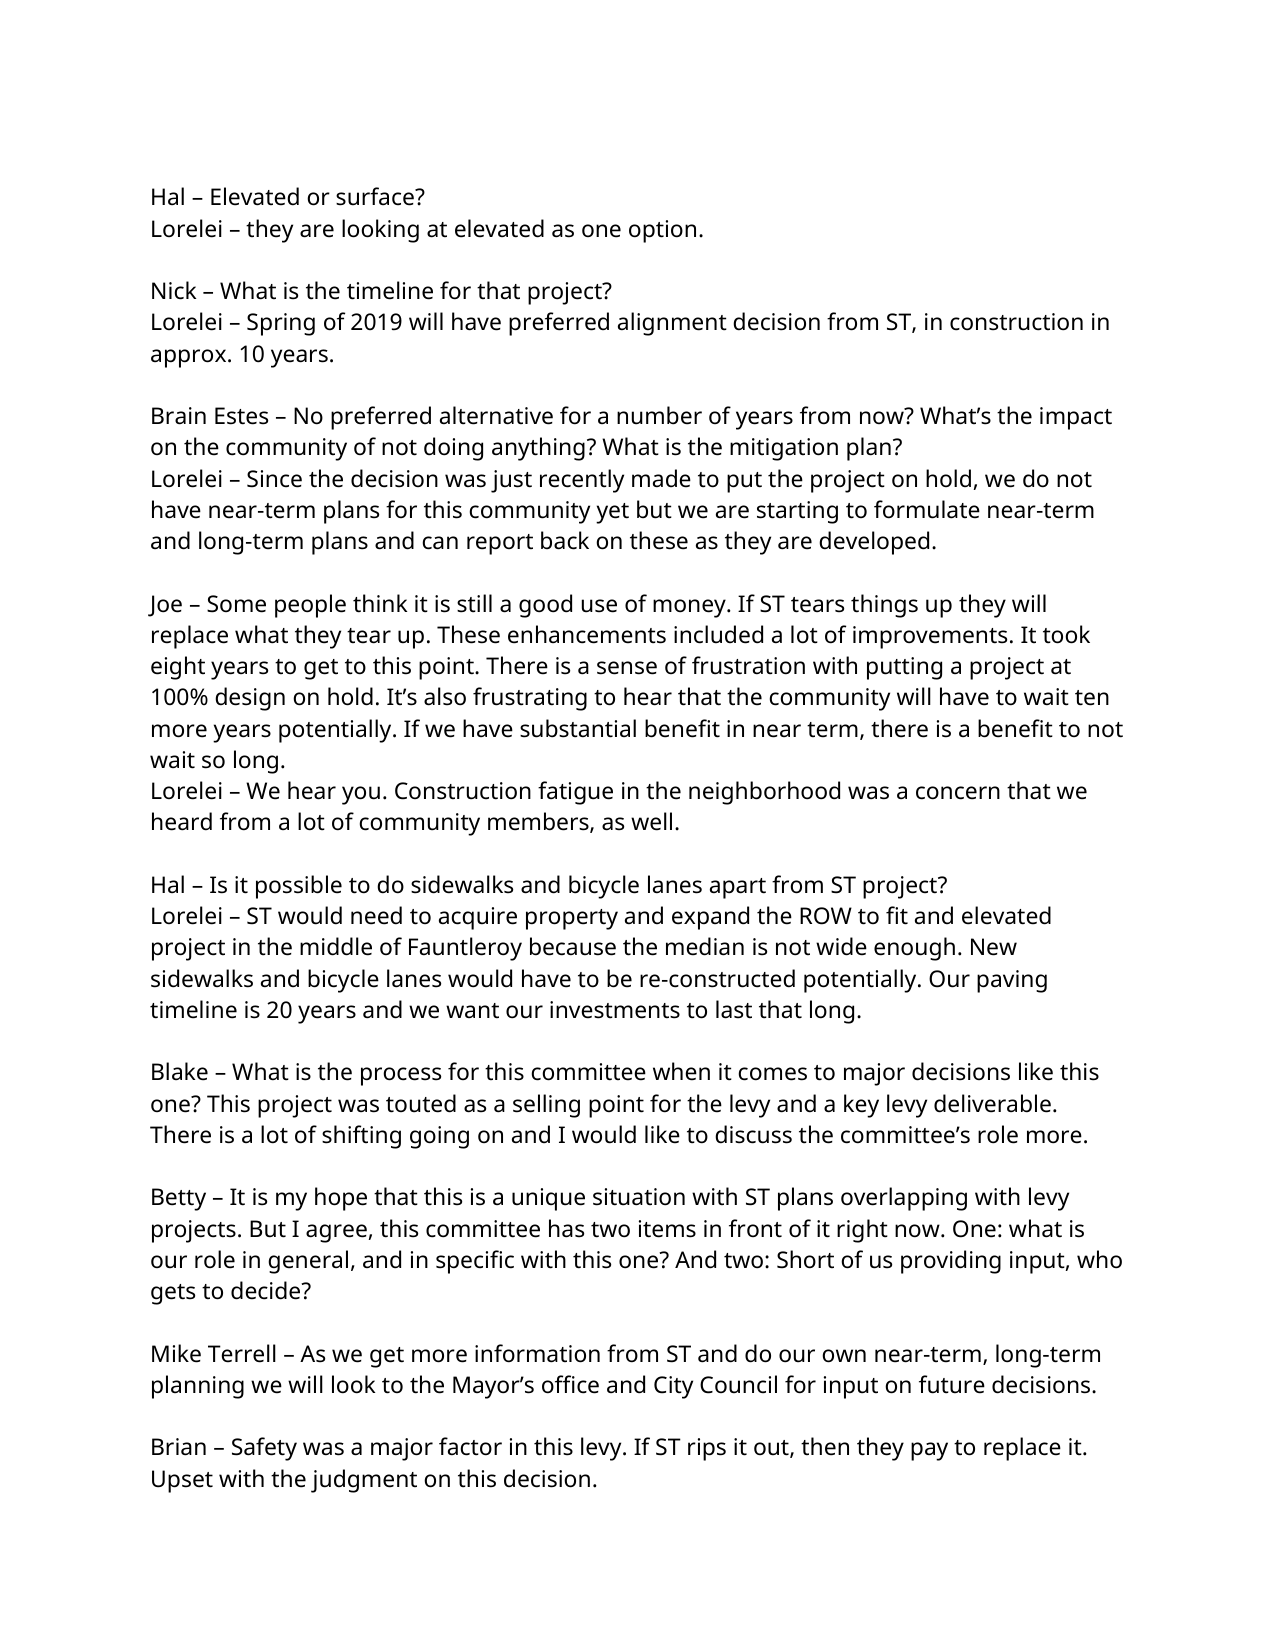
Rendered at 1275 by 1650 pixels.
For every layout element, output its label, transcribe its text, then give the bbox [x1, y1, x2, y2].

text Blake – What is the process for this committee when it comes to major decisions like this one? This project was touted as a selling point for the levy and a key levy deliverable. There is a lot of shifting going on and I would like to discuss the committee’s role more. [150, 1056, 1125, 1150]
text Lorelei – Spring of 2019 will have preferred alignment decision from ST, in construction in approx. 10 years. [150, 306, 1125, 369]
text Lorelei – We hear you. Construction fatigue in the neighborhood was a concern that we heard from a lot of community members, as well. [150, 775, 1125, 837]
text Lorelei – ST would need to acquire property and expand the ROW to fit and elevated project in the middle of Fauntleroy because the median is not wide enough. New sidewalks and bicycle lanes would have to be re-constructed potentially. Our paving timeline is 20 years and we want our investments to last that long. [150, 900, 1125, 1025]
text Hal – Is it possible to do sidewalks and bicycle lanes apart from ST project? [150, 869, 1125, 900]
text Joe – Some people think it is still a good use of money. If ST tears things up they will replace what they tear up. These enhancements included a lot of improvements. It took eight years to get to this point. There is a sense of frustration with putting a project at 100% design on hold. It’s also frustrating to hear that the community will have to wait ten more years potentially. If we have substantial benefit in near term, there is a benefit to not wait so long. [150, 587, 1125, 775]
text Mike Terrell – As we get more information from ST and do our own near-term, long-term planning we will look to the Mayor’s office and City Council for input on future decisions. [150, 1337, 1125, 1400]
text Lorelei – Since the decision was just recently made to put the project on hold, we do not have near-term plans for this community yet but we are starting to formulate near-term and long-term plans and can report back on these as they are developed. [150, 462, 1125, 556]
text Betty – It is my hope that this is a unique situation with ST plans overlapping with levy projects. But I agree, this committee has two items in front of it right now. One: what is our role in general, and in specific with this one? And two: Short of us providing input, who gets to decide? [150, 1181, 1125, 1306]
text Brain Estes – No preferred alternative for a number of years from now? What’s the impact on the community of not doing anything? What is the mitigation plan? [150, 400, 1125, 462]
text Hal – Elevated or surface? [150, 181, 1125, 212]
text Lorelei – they are looking at elevated as one option. [150, 212, 1125, 244]
text Nick – What is the timeline for that project? [150, 275, 1125, 306]
text Brian – Safety was a major factor in this levy. If ST rips it out, then they pay to replace it. Upset with the judgment on this decision. [150, 1431, 1125, 1494]
